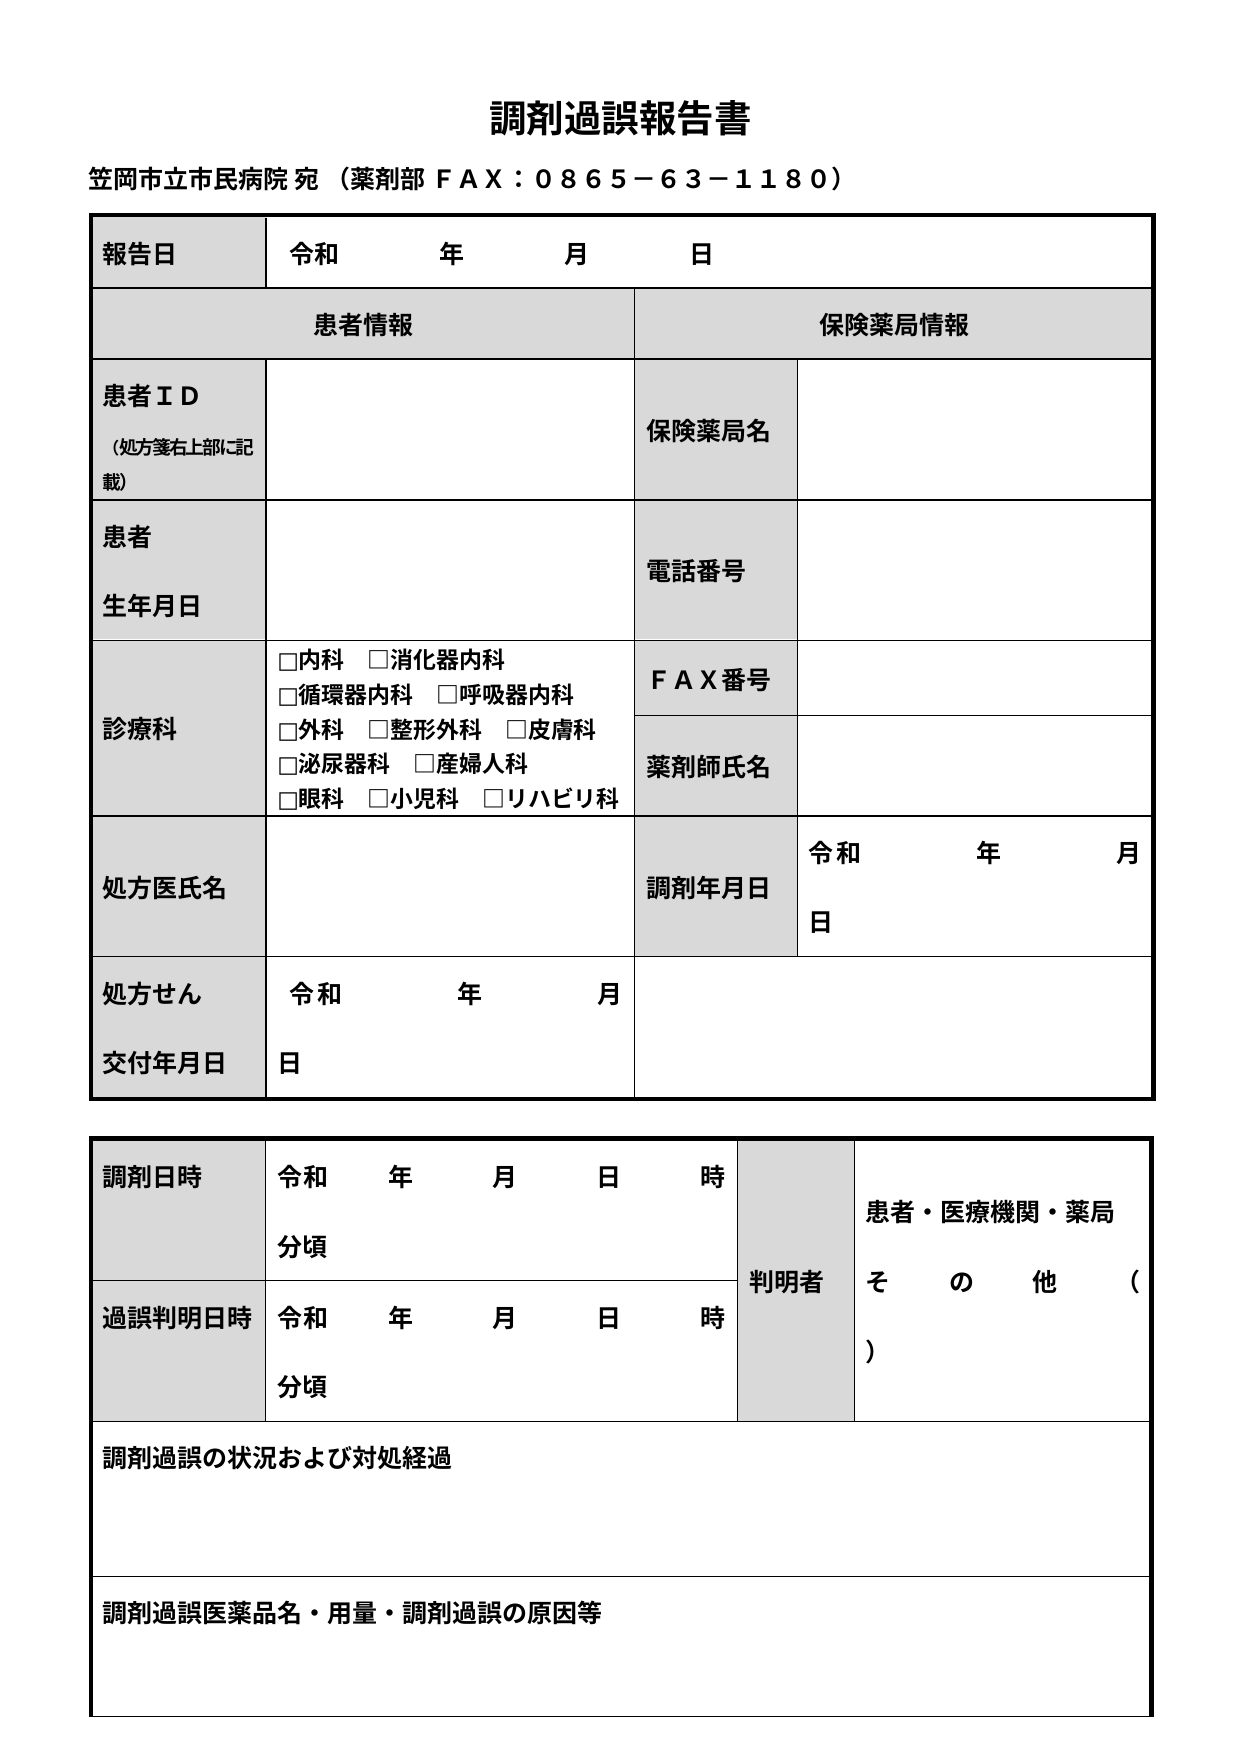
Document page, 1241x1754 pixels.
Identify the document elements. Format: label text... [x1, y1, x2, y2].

table_cell 患者 生年月日 [93, 501, 265, 639]
table_cell [635, 957, 1151, 1097]
table_cell 患者情報 [93, 289, 634, 358]
table_cell 令和 年 月 日 時 分頃 [266, 1281, 737, 1421]
table_cell [798, 716, 1151, 815]
table_cell 令和 年 月 日 [267, 957, 634, 1097]
table_cell 調剤過誤の状況および対処経過 [93, 1422, 1149, 1576]
table_cell ＦＡＸ番号 [635, 641, 797, 715]
text 笠岡市立市民病院 宛 （薬剤部 ＦＡＸ：０８６５－６３－１１８０） [89, 143, 1152, 213]
table_header 患者・医療機関・薬局 その他（ ） [855, 1141, 1149, 1421]
table_cell 保険薬局情報 [635, 289, 1151, 358]
table_header 令和 年 月 日 時 分頃 [266, 1141, 737, 1280]
table_cell [798, 641, 1151, 715]
table_cell 過誤判明日時 [93, 1281, 265, 1421]
table_header 調剤日時 [93, 1141, 265, 1280]
table_cell 診療科 [93, 641, 265, 815]
table_cell [267, 360, 634, 499]
text 調剤過誤報告書 [89, 89, 1152, 143]
table_cell 薬剤師氏名 [635, 716, 797, 815]
table_cell 令和 年 月 日 [798, 817, 1151, 956]
table_cell [798, 360, 1151, 499]
table_cell 処方せん 交付年月日 [93, 957, 265, 1097]
table_cell [267, 501, 634, 639]
table_cell 保険薬局名 [635, 360, 797, 499]
table_cell 調剤年月日 [635, 817, 797, 956]
table_cell [267, 817, 634, 956]
table_header 報告日 [93, 217, 266, 287]
table_cell 処方医氏名 [93, 817, 265, 956]
table_header 判明者 [738, 1141, 854, 1421]
table_cell 電話番号 [635, 501, 797, 639]
table_cell [798, 501, 1151, 639]
table_cell 調剤過誤医薬品名・用量・調剤過誤の原因等 [93, 1577, 1149, 1716]
table_cell 患者ＩＤ （処方箋右上部に記載） [93, 360, 265, 499]
table_cell □内科 □消化器内科 □循環器内科 □呼吸器内科 □外科 □整形外科 □皮膚科 □泌尿器科 □産婦人科 □眼科 □小児科 □リハビリ科 [267, 641, 634, 815]
table_header 令和 年 月 日 [267, 217, 1151, 287]
